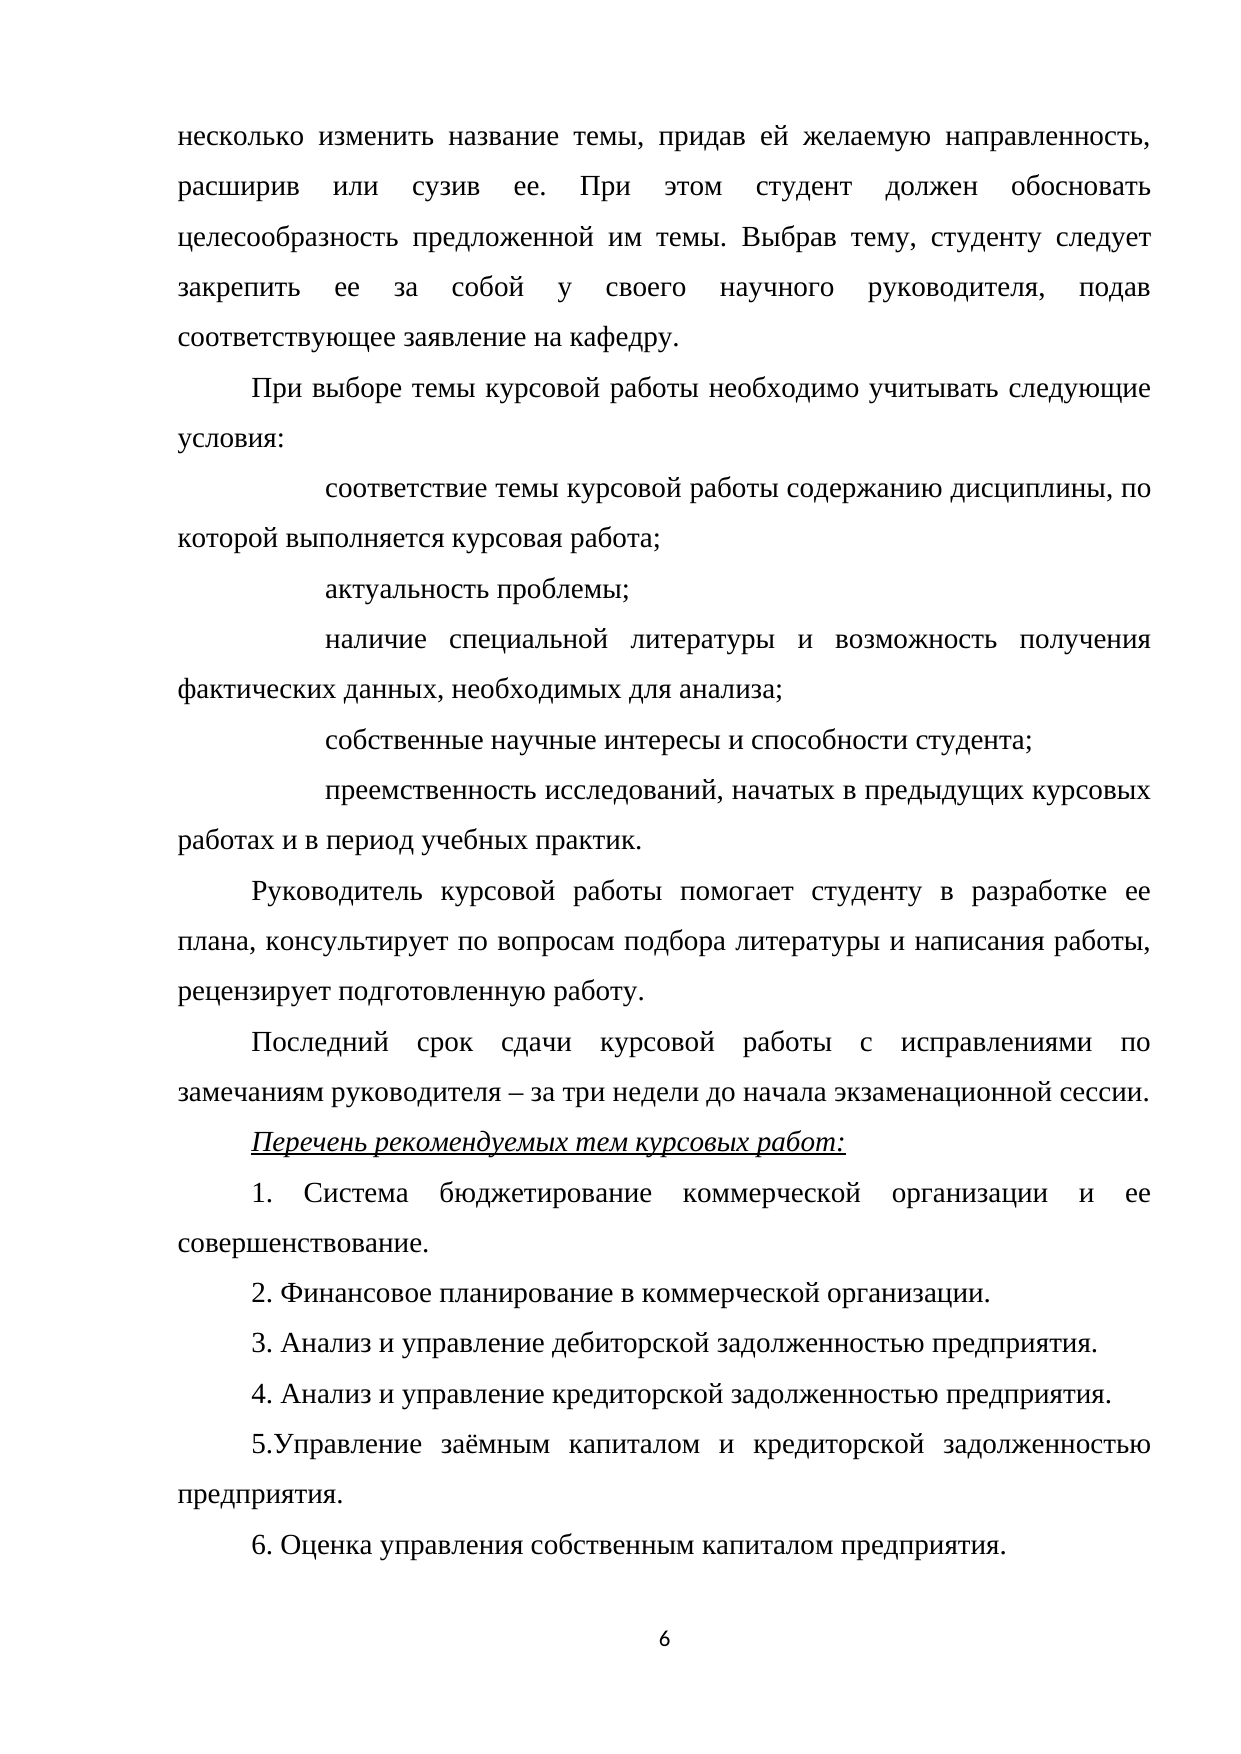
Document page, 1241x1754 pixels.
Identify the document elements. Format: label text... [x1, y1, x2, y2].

text  наличие специальной литературы и возможность получения фактических данных, необходимых для анализа; [177, 621, 1152, 705]
text  преемственность исследований, начатых в предыдущих курсовых работах и в период учебных практик. [177, 772, 1152, 856]
text Перечень рекомендуемых тем курсовых работ: [177, 1124, 1152, 1158]
text При выборе темы курсовой работы необходимо учитывать следующие условия: [177, 370, 1152, 453]
text  собственные научные интересы и способности студента; [177, 722, 1152, 755]
text 5.Управление заёмным капиталом и кредиторской задолженностью предприятия. [177, 1426, 1152, 1510]
text 6. Оценка управления собственным капиталом предприятия. [177, 1527, 1152, 1560]
text  соответствие темы курсовой работы содержанию дисциплины, по которой выполняется курсовая работа; [177, 470, 1152, 554]
text Последний срок сдачи курсовой работы с исправлениями по замечаниям руководителя – за три недели до начала экзаменационной сессии. [177, 1024, 1152, 1108]
text Руководитель курсовой работы помогает студенту в разработке ее плана, консультирует по вопросам подбора литературы и написания работы, рецензирует подготовленную работу. [177, 873, 1152, 1007]
text 3. Анализ и управление дебиторской задолженностью предприятия. [177, 1326, 1152, 1359]
text 4. Анализ и управление кредиторской задолженностью предприятия. [177, 1376, 1152, 1409]
text 2. Финансовое планирование в коммерческой организации. [177, 1275, 1152, 1309]
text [177, 118, 1152, 353]
text  актуальность проблемы; [177, 571, 1152, 604]
text 1. Система бюджетирование коммерческой организации и ее совершенствование. [177, 1175, 1152, 1258]
